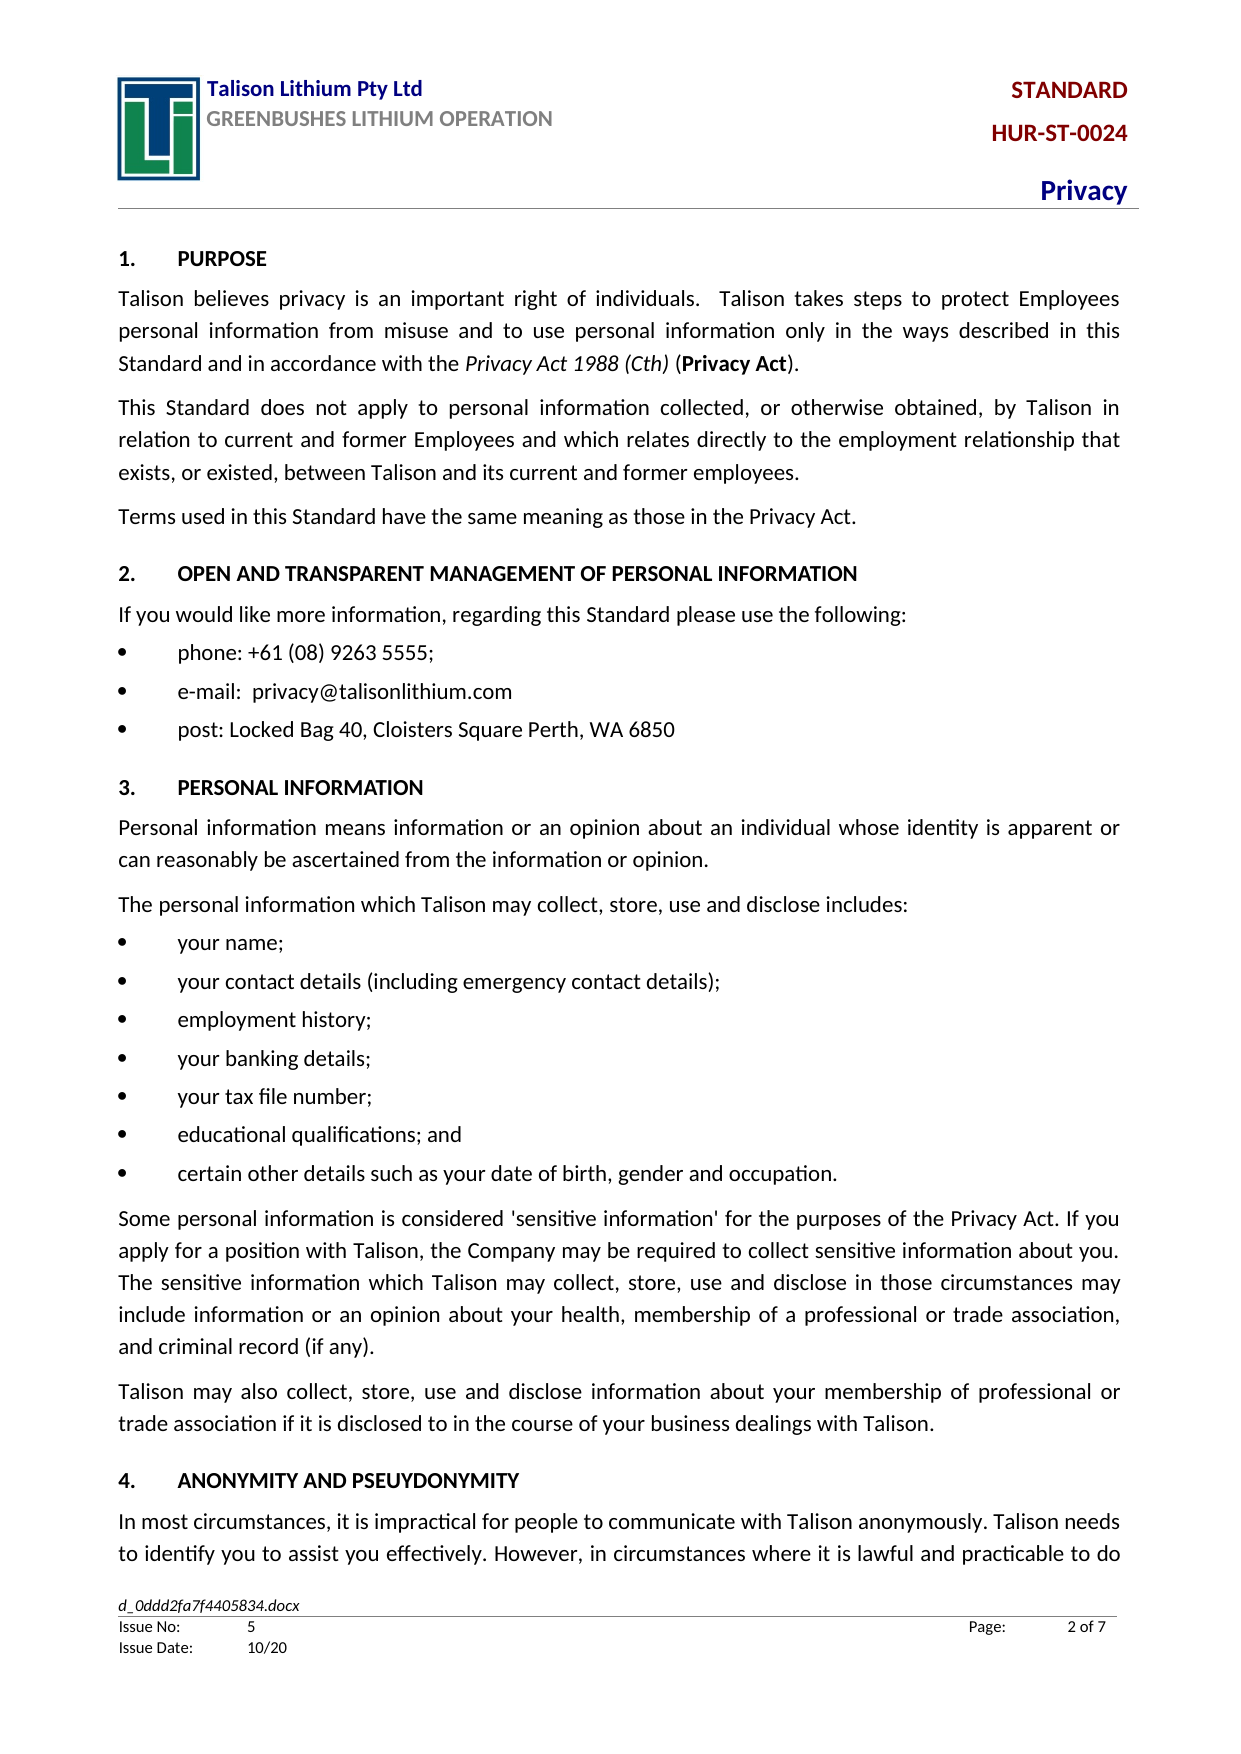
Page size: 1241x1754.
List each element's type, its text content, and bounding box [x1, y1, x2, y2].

subtitle anonymity and pseuydonymity [118, 1467, 1122, 1494]
text If you would like more information, regarding this Standard please use the following: [118, 600, 1122, 628]
text Talison believes privacy is an important right of individuals. Talison takes steps to protect Employees personal information from misuse and to use personal information only in the ways described in this Standard and in accordance with the Privacy Act 1988 (Cth) (Privacy Act). [118, 284, 1122, 377]
list employment history; [118, 1005, 1122, 1033]
list your contact details (including emergency contact details); [118, 967, 1122, 995]
text Personal information means information or an opinion about an individual whose identity is apparent or can reasonably be ascertained from the information or opinion. [118, 813, 1122, 873]
list your tax file number; [118, 1082, 1122, 1110]
list your name; [118, 928, 1122, 956]
subtitle purpose [118, 244, 1122, 272]
subtitle perSONAL INFORMATION [118, 773, 1122, 801]
list your banking details; [118, 1044, 1122, 1072]
list post: Locked Bag 40, Cloisters Square Perth, WA 6850 [118, 715, 1122, 743]
subtitle OPeN AND TRANSPARENT MANAGEMENT OF PERSONAL INFORMATION [118, 559, 1122, 588]
text The personal information which Talison may collect, store, use and disclose includes: [118, 890, 1122, 918]
list certain other details such as your date of birth, gender and occupation. [118, 1159, 1122, 1187]
text Some personal information is considered 'sensitive information' for the purposes of the Privacy Act. If you apply for a position with Talison, the Company may be required to collect sensitive information about you. The sensitive information which Talison may collect, store, use and disclose in those circumstances may include information or an opinion about your health, membership of a professional or trade association, and criminal record (if any). [118, 1204, 1122, 1361]
text Talison may also collect, store, use and disclose information about your membership of professional or trade association if it is disclosed to in the course of your business dealings with Talison. [118, 1377, 1122, 1437]
list educational qualifications; and [118, 1121, 1122, 1149]
text Terms used in this Standard have the same meaning as those in the Privacy Act. [118, 502, 1122, 530]
text This Standard does not apply to personal information collected, or otherwise obtained, by Talison in relation to current and former Employees and which relates directly to the employment relationship that exists, or existed, between Talison and its current and former employees. [118, 393, 1122, 486]
list e-mail: privacy@talisonlithium.com [118, 677, 1122, 705]
picture [115, 75, 204, 182]
list phone: +61 (08) 9263 5555; [118, 638, 1122, 667]
